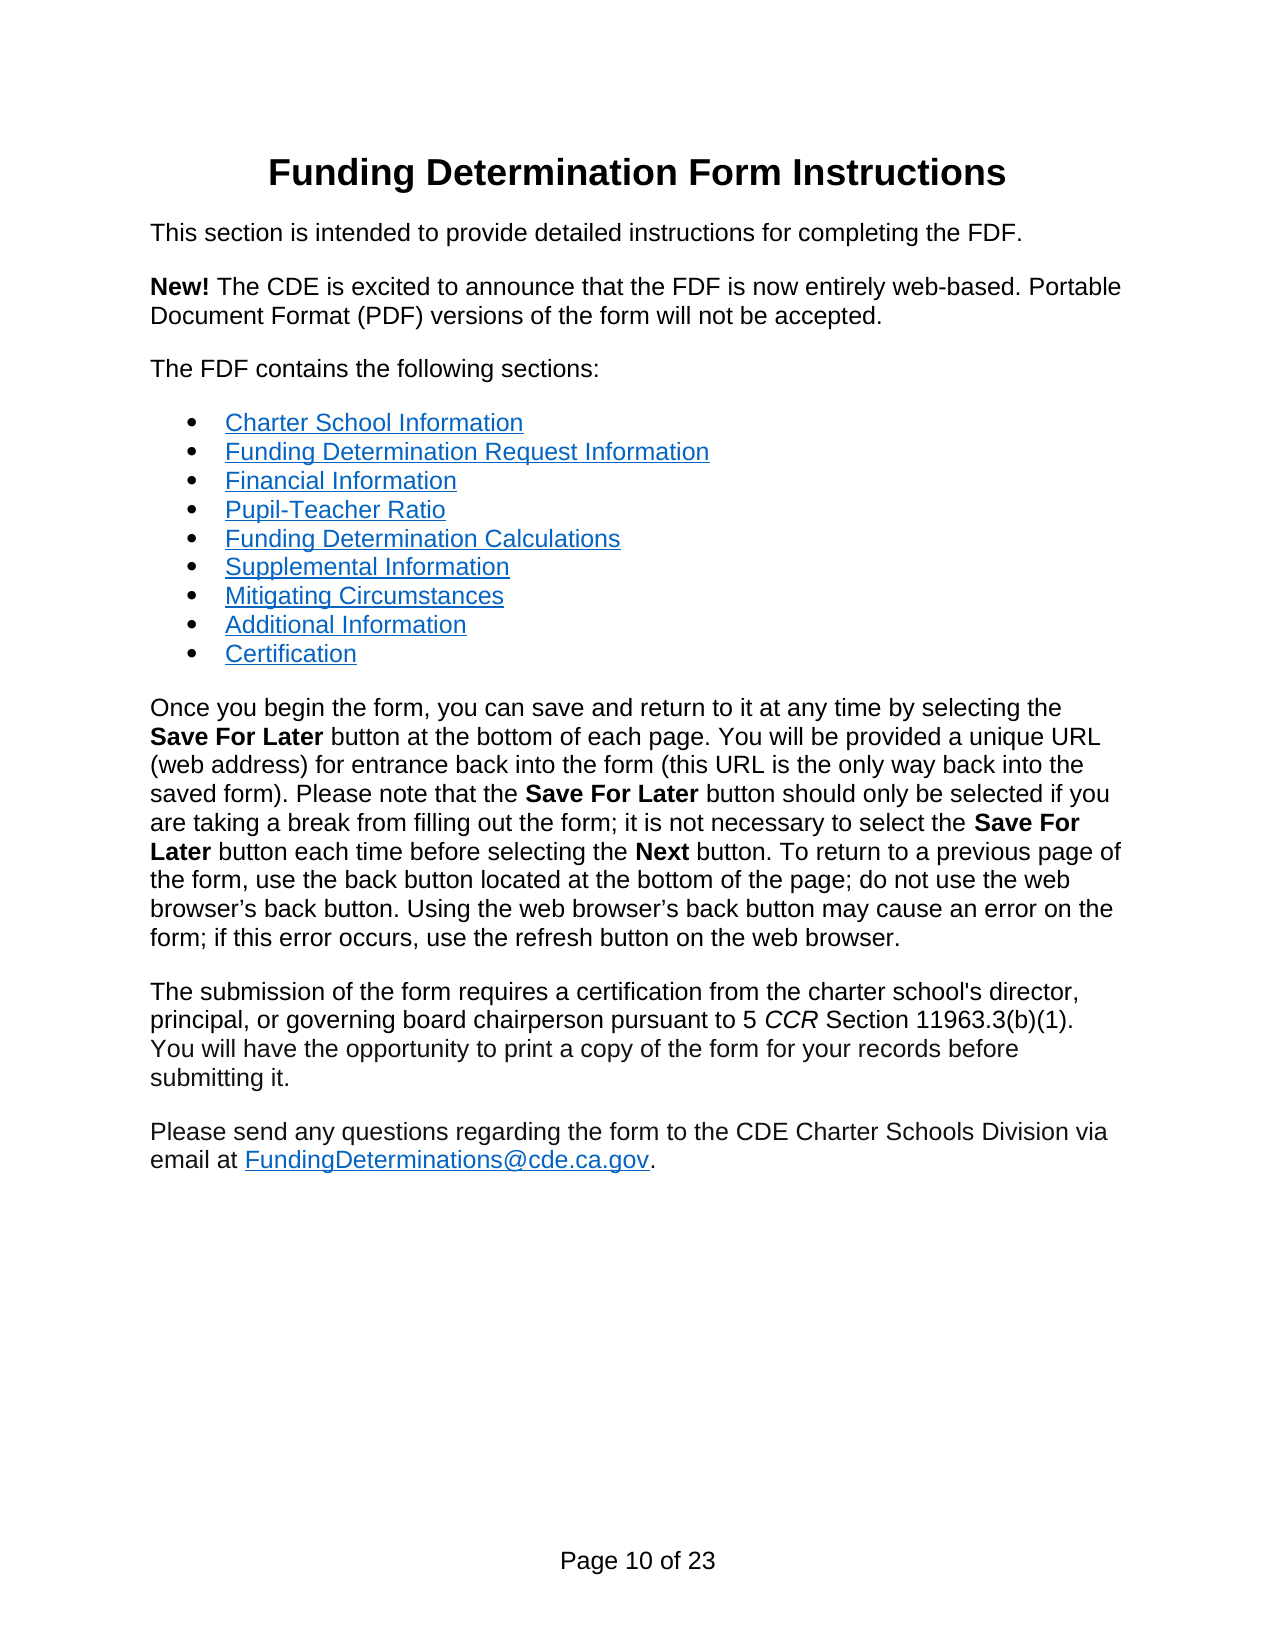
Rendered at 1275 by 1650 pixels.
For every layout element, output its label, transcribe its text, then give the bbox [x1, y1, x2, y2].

text Once you begin the form, you can save and return to it at any time by selecting the Save For Later button at the bottom of each page. You will be provided a unique URL (web address) for entrance back into the form (this URL is the only way back into the saved form). Please note that the Save For Later button should only be selected if you are taking a break from filling out the form; it is not necessary to select the Save For Later button each time before selecting the Next button. To return to a previous page of the form, use the back button located at the bottom of the page; do not use the web browser’s back button. Using the web browser’s back button may cause an error on the form; if this error occurs, use the refresh button on the web browser. [150, 693, 1125, 952]
text The FDF contains the following sections: [150, 354, 1125, 383]
list Financial Information [187, 466, 1125, 495]
text New! The CDE is excited to announce that the FDF is now entirely web-based. Portable Document Format (PDF) versions of the form will not be accepted. [150, 272, 1125, 329]
list Pupil-Teacher Ratio [187, 495, 1125, 523]
list Additional Information [187, 610, 1125, 639]
text The submission of the form requires a certification from the charter school's director, principal, or governing board chairperson pursuant to 5 CCR Section 11963.3(b)(1). You will have the opportunity to print a copy of the form for your records before submitting it. [150, 977, 1125, 1092]
text This section is intended to provide detailed instructions for completing the FDF. [150, 218, 1125, 247]
text Please send any questions regarding the form to the CDE Charter Schools Division via email at FundingDeterminations@cde.ca.gov. [150, 1117, 1125, 1174]
list Funding Determination Request Information [187, 437, 1125, 466]
subtitle Funding Determination Form Instructions [150, 150, 1125, 193]
list Charter School Information [187, 408, 1125, 437]
list Funding Determination Calculations [187, 523, 1125, 552]
list Supplemental Information [187, 552, 1125, 581]
list Mitigating Circumstances [187, 581, 1125, 610]
list Certification [187, 639, 1125, 668]
